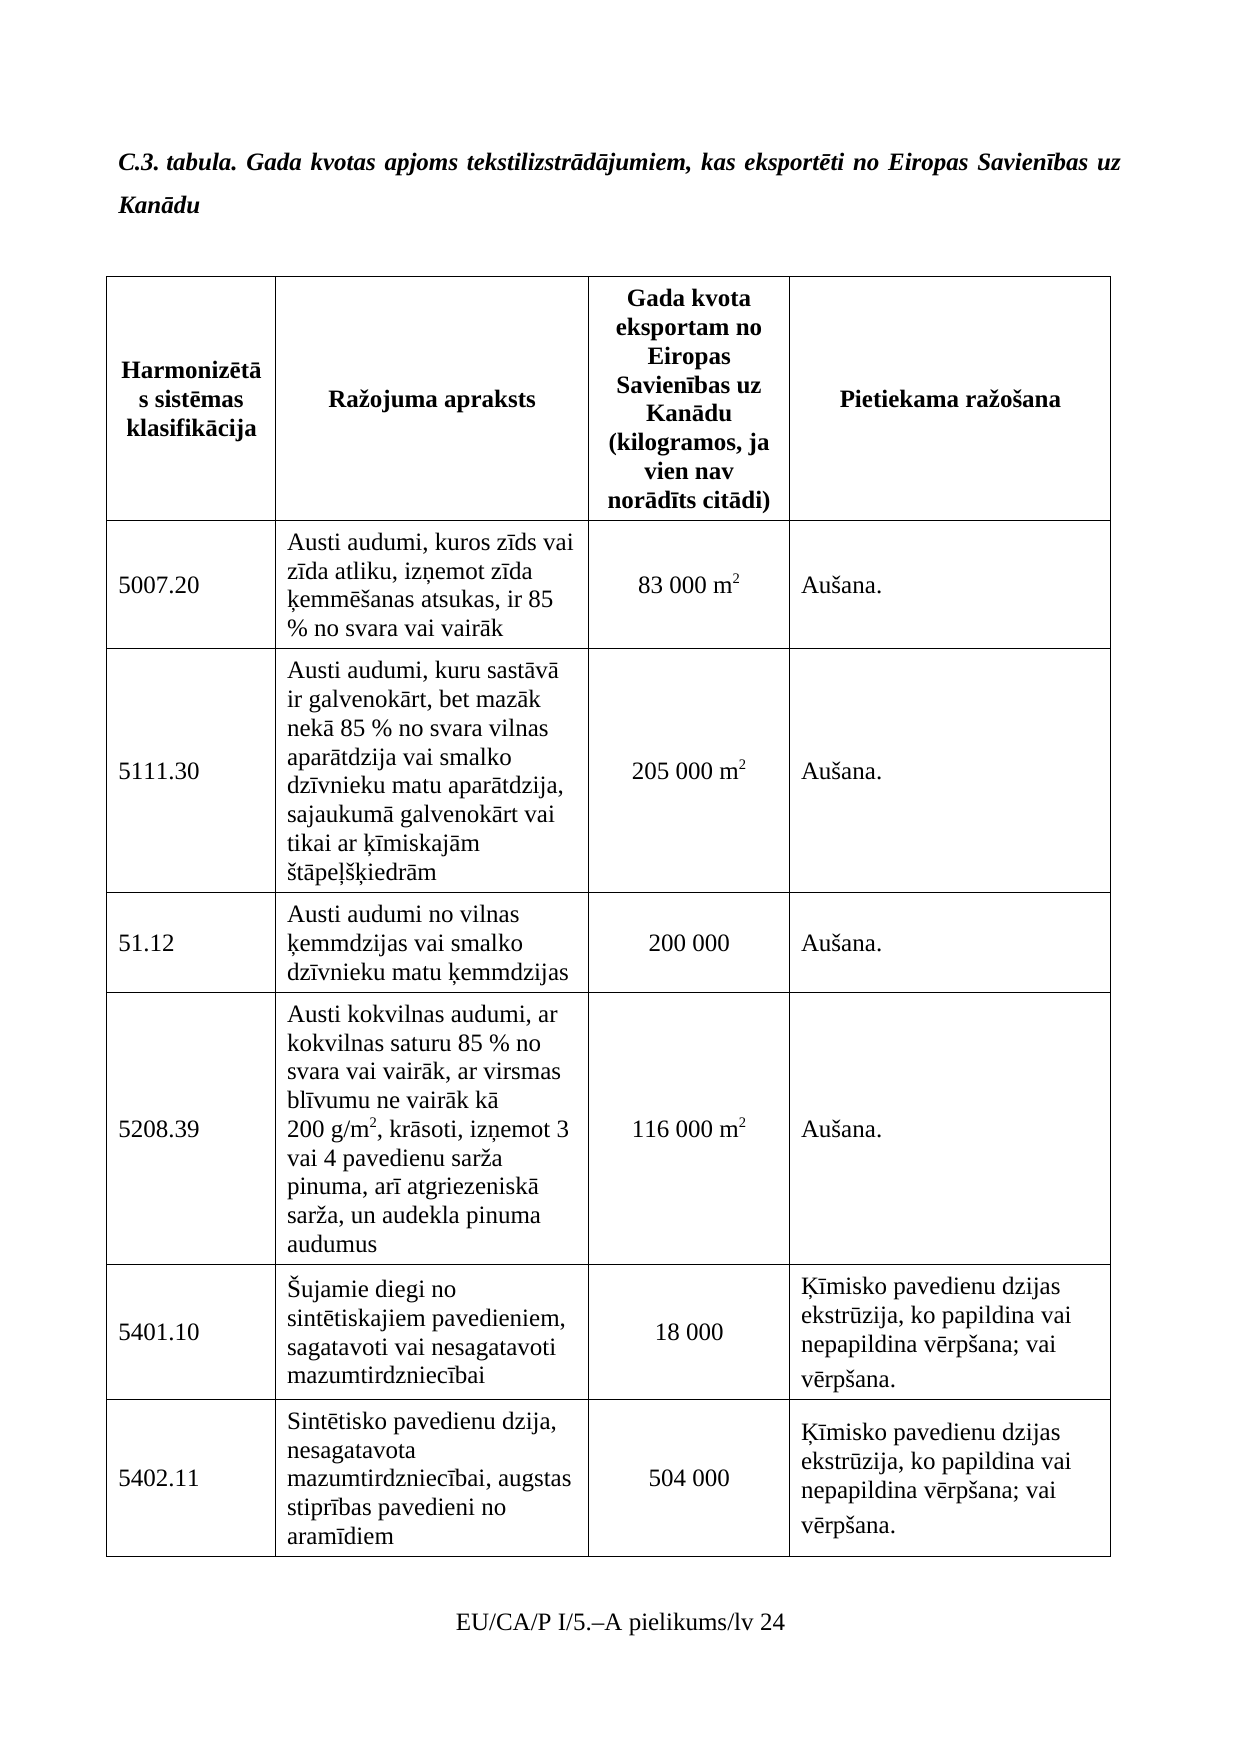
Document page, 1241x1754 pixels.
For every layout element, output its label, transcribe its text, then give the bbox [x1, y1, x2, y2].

table_cell Austi kokvilnas audumi, ar kokvilnas saturu 85 % no svara vai vairāk, ar virsmas blīvumu ne vairāk kā 200 g/m2, krāsoti, izņemot 3 vai 4 pavedienu sarža pinuma, arī atgriezeniskā sarža, un audekla pinuma audumus [276, 993, 588, 1264]
table_cell Austi audumi, kuros zīds vai zīda atliku, izņemot zīda ķemmēšanas atsukas, ir 85 % no svara vai vairāk [276, 521, 588, 648]
table_cell Ķīmisko pavedienu dzijas ekstrūzija, ko papildina vai nepapildina vērpšana; vai vērpšana. [790, 1265, 1110, 1399]
table_cell 504 000 [589, 1400, 789, 1556]
table_cell Šujamie diegi no sintētiskajiem pavedieniem, sagatavoti vai nesagatavoti mazumtirdzniecībai [276, 1265, 588, 1399]
table_header Pietiekama ražošana [790, 277, 1110, 520]
table_cell 200 000 [589, 893, 789, 992]
table_cell Ķīmisko pavedienu dzijas ekstrūzija, ko papildina vai nepapildina vērpšana; vai vērpšana. [790, 1400, 1110, 1556]
table_cell Aušana. [790, 521, 1110, 648]
table_cell 116 000 m2 [589, 993, 789, 1264]
table_cell 5111.30 [107, 649, 275, 892]
table_cell Aušana. [790, 893, 1110, 992]
table_cell Austi audumi, kuru sastāvā ir galvenokārt, bet mazāk nekā 85 % no svara vilnas aparātdzija vai smalko dzīvnieku matu aparātdzija, sajaukumā galvenokārt vai tikai ar ķīmiskajām štāpeļšķiedrām [276, 649, 588, 892]
table_cell 83 000 m2 [589, 521, 789, 648]
table_cell Austi audumi no vilnas ķemmdzijas vai smalko dzīvnieku matu ķemmdzijas [276, 893, 588, 992]
table_cell 5007.20 [107, 521, 275, 648]
table_cell 5208.39 [107, 993, 275, 1264]
table_cell 205 000 m2 [589, 649, 789, 892]
table_cell 5402.11 [107, 1400, 275, 1556]
table_cell Sintētisko pavedienu dzija, nesagatavota mazumtirdzniecībai, augstas stiprības pavedieni no aramīdiem [276, 1400, 588, 1556]
table_cell 5401.10 [107, 1265, 275, 1399]
table_cell Aušana. [790, 649, 1110, 892]
table_header Gada kvota eksportam no Eiropas Savienības uz Kanādu (kilogramos, ja vien nav norādīts citādi) [589, 277, 789, 520]
table_cell 51.12 [107, 893, 275, 992]
table_header Harmonizētās sistēmas klasifikācija [107, 277, 275, 520]
table_cell Aušana. [790, 993, 1110, 1264]
table_cell 18 000 [589, 1265, 789, 1399]
text C.3. tabula. Gada kvotas apjoms tekstilizstrādājumiem, kas eksportēti no Eiropas Savienības uz Kanādu [118, 147, 1122, 219]
table_header Ražojuma apraksts [276, 277, 588, 520]
